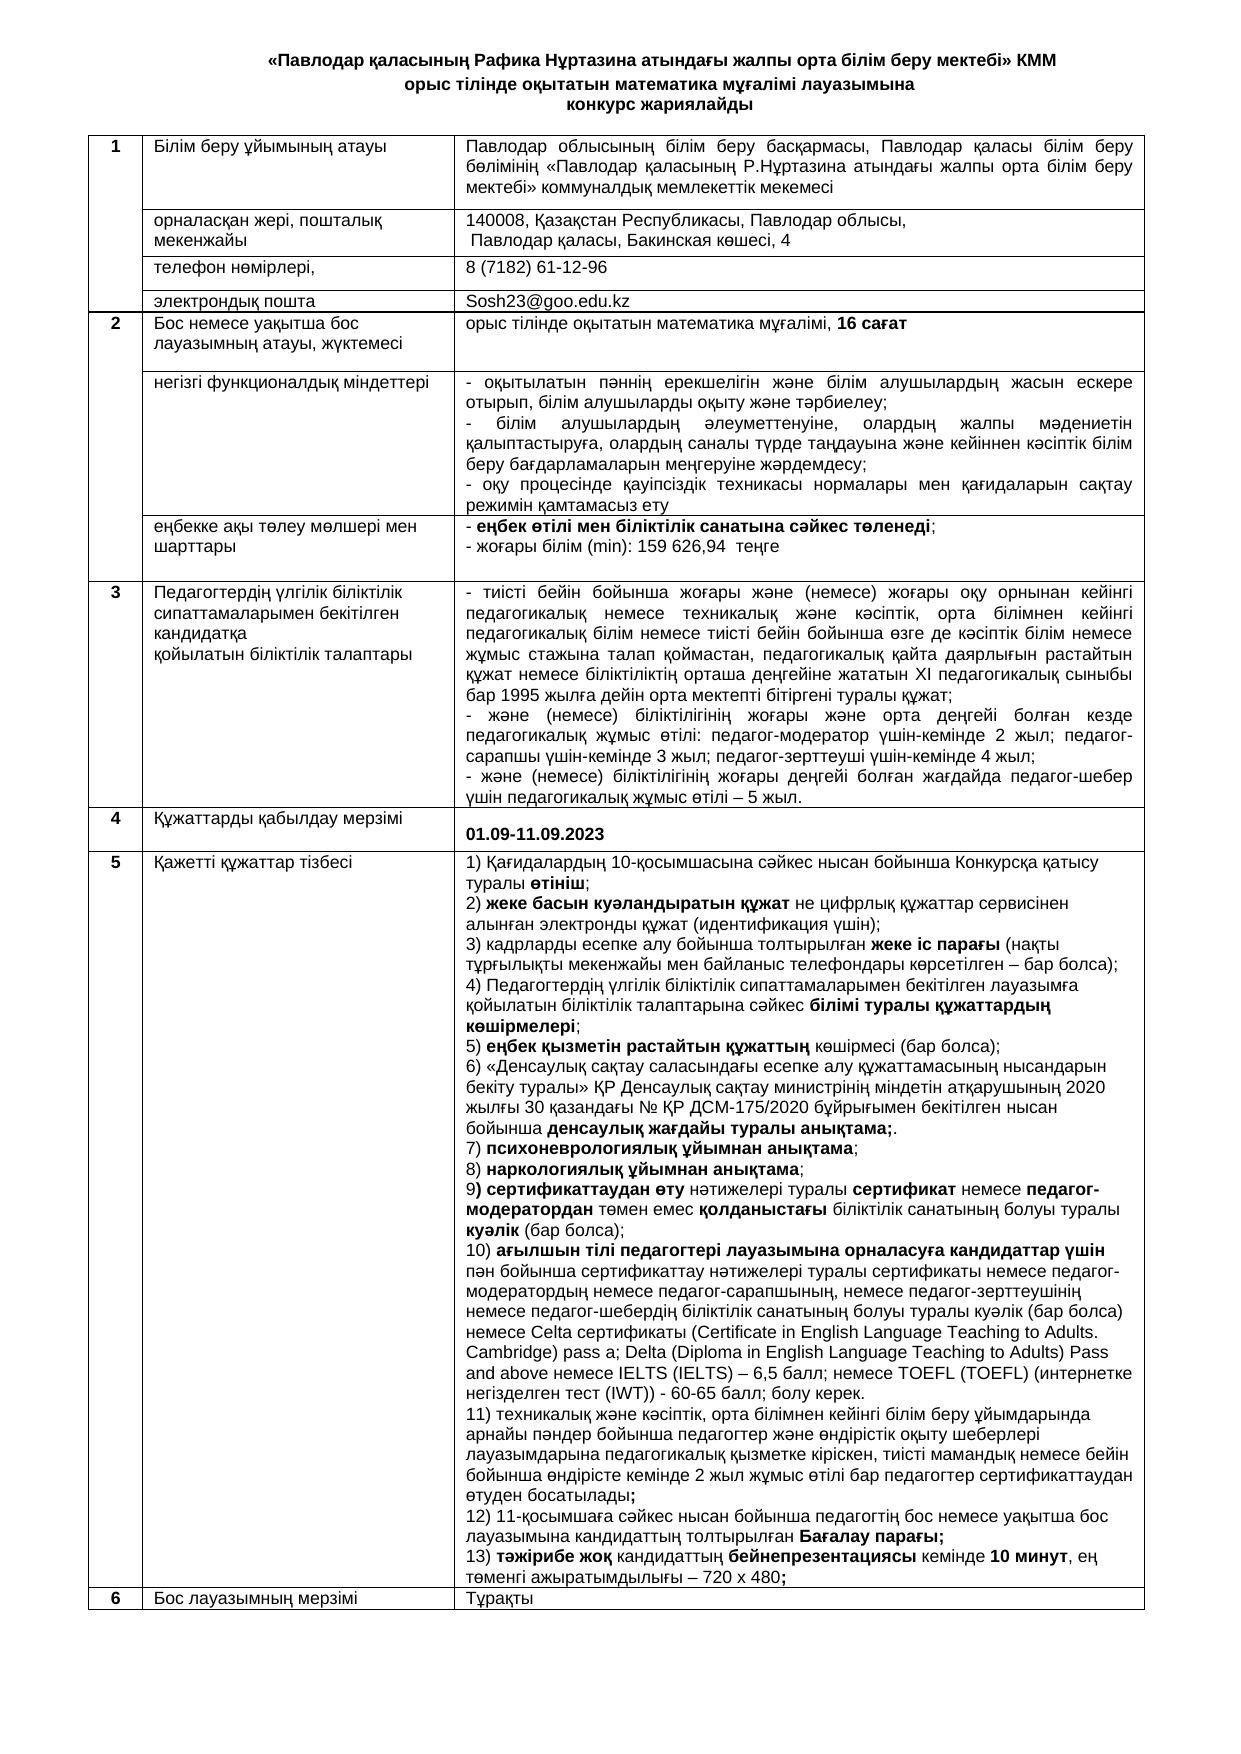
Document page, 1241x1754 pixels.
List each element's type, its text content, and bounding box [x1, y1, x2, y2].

table_cell 8 (7182) 61-12-96 [455, 257, 1144, 290]
table_cell 3 [89, 582, 142, 807]
table_cell негізгі функционалдық міндеттері [143, 372, 454, 515]
table_cell - тиісті бейін бойынша жоғары және (немесе) жоғары оқу орнынан кейінгі педагогикалық немесе техникалық және кәсіптік, орта білімнен кейінгі педагогикалық білім немесе тиісті бейін бойынша өзге де кәсіптік білім немесе жұмыс стажына талап қоймастан, педагогикалық қайта даярлығын растайтын құжат немесе біліктіліктің орташа деңгейіне жататын XI педагогикалық сыныбы бар 1995 жылға дейін орта мектепті бітіргені туралы құжат; - және (немесе) біліктілігінің жоғары және орта деңгейі болған кезде педагогикалық жұмыс өтілі: педагог-модератор үшін-кемінде 2 жыл; педагог-сарапшы үшін-кемінде 3 жыл; педагог-зерттеуші үшін-кемінде 4 жыл; - және (немесе) біліктілігінің жоғары деңгейі болған жағдайда педагог-шебер үшін педагогикалық жұмыс өтілі – 5 жыл. [455, 582, 1144, 807]
text «Павлодар қаласының Рафика Нұртазина атындағы жалпы орта білім беру мектебі» КММ [100, 50, 1219, 70]
table_cell телефон нөмірлері, [143, 257, 454, 290]
table_cell 140008, Қазақстан Республикасы, Павлодар облысы, Павлодар қаласы, Бакинская көшесі, 4 [455, 210, 1144, 256]
table_cell - оқытылатын пәннің ерекшелігін және білім алушылардың жасын ескере отырып, білім алушыларды оқыту және тәрбиелеу; - білім алушылардың әлеуметтенуіне, олардың жалпы мәдениетін қалыптастыруға, олардың саналы түрде таңдауына және кейіннен кәсіптік білім беру бағдарламаларын меңгеруіне жәрдемдесу; - оқу процесінде қауіпсіздік техникасы нормалары мен қағидаларын сақтау режимін қамтамасыз ету [455, 372, 1144, 515]
table_cell Sosh23@goo.edu.kz [455, 291, 1144, 311]
table_cell 6 [89, 1588, 142, 1608]
table_header Білім беру ұйымының атауы [143, 136, 454, 209]
table_cell Педагогтердің үлгілік біліктілік сипаттамаларымен бекітілген кандидатқа қойылатын біліктілік талаптары [143, 582, 454, 807]
table_cell электрондық пошта [143, 291, 454, 311]
table_header Павлодар облысының білім беру басқармасы, Павлодар қаласы білім беру бөлімінің «Павлодар қаласының Р.Нұртазина атындағы жалпы орта білім беру мектебі» коммуналдық мемлекеттік мекемесі [455, 136, 1144, 209]
table_cell 2 [89, 313, 142, 581]
table_cell - еңбек өтілі мен біліктілік санатына сәйкес төленеді; - жоғары білім (min): 159 626,94 теңге [455, 516, 1144, 581]
table_cell Бос лауазымның мерзімі [143, 1588, 454, 1608]
table_cell орналасқан жері, пошталық мекенжайы [143, 210, 454, 256]
table_cell Бос немесе уақытша бос лауазымның атауы, жүктемесі [143, 313, 454, 371]
table_cell 5 [89, 852, 142, 1587]
table_cell орыс тілінде оқытатын математика мұғалімі, 16 сағат [455, 313, 1144, 371]
table_cell 4 [89, 808, 142, 851]
text орыс тілінде оқытатын математика мұғалімі лауазымына [100, 73, 1219, 94]
table_cell Қажетті құжаттар тізбесі [143, 852, 454, 1587]
text конкурс жариялайды [100, 94, 1219, 114]
table_cell 01.09-11.09.2023 [455, 808, 1144, 851]
table_header 1 [89, 136, 142, 311]
table_cell Құжаттарды қабылдау мерзімі [143, 808, 454, 851]
table_cell еңбекке ақы төлеу мөлшері мен шарттары [143, 516, 454, 581]
table_cell Тұрақты [455, 1588, 1144, 1608]
table_cell 1) Қағидалардың 10-қосымшасына сәйкес нысан бойынша Конкурсқа қатысу туралы өтініш; 2) жеке басын куәландыратын құжат не цифрлық құжаттар сервисінен алынған электронды құжат (идентификация үшін); 3) кадрларды есепке алу бойынша толтырылған жеке іс парағы (нақты тұрғылықты мекенжайы мен байланыс телефондары көрсетілген – бар болса); 4) Педагогтердің үлгілік біліктілік сипаттамаларымен бекітілген лауазымға қойылатын біліктілік талаптарына сәйкес білімі туралы құжаттардың көшірмелері; 5) еңбек қызметін растайтын құжаттың көшірмесі (бар болса); 6) «Денсаулық сақтау саласындағы есепке алу құжаттамасының нысандарын бекіту туралы» ҚР Денсаулық сақтау министрінің міндетін атқарушының 2020 жылғы 30 қазандағы № ҚР ДСМ-175/2020 бұйрығымен бекітілген нысан бойынша денсаулық жағдайы туралы анықтама;. 7) психоневрологиялық ұйымнан анықтама; 8) наркологиялық ұйымнан анықтама; 9) сертификаттаудан өту нәтижелері туралы сертификат немесе педагог-модератордан төмен емес қолданыстағы біліктілік санатының болуы туралы куәлік (бар болса); 10) ағылшын тілі педагогтері лауазымына орналасуға кандидаттар үшін пән бойынша сертификаттау нәтижелері туралы сертификаты немесе педагог-модератордың немесе педагог-сарапшының, немесе педагог-зерттеушінің немесе педагог-шебердің біліктілік санатының болуы туралы куәлік (бар болса) немесе Celta сертификаты (Certificate in English Language Teaching to Adults. Cambridge) pass a; Delta (Diploma in English Language Teaching to Adults) Pass and above немесе IELTS (IELTS) – 6,5 балл; немесе TOEFL (TOEFL) (интернетке негізделген тест (IWT)) - 60-65 балл; болу керек. 11) техникалық және кәсіптік, орта білімнен кейінгі білім беру ұйымдарында арнайы пәндер бойынша педагогтер және өндірістік оқыту шеберлері лауазымдарына педагогикалық қызметке кіріскен, тиісті мамандық немесе бейін бойынша өндірісте кемінде 2 жыл жұмыс өтілі бар педагогтер сертификаттаудан өтуден босатылады; 12) 11-қосымшаға сәйкес нысан бойынша педагогтің бос немесе уақытша бос лауазымына кандидаттың толтырылған Бағалау парағы; 13) тәжірибе жоқ кандидаттың бейнепрезентациясы кемінде 10 минут, ең төменгі ажыратымдылығы – 720 x 480; [455, 852, 1144, 1587]
